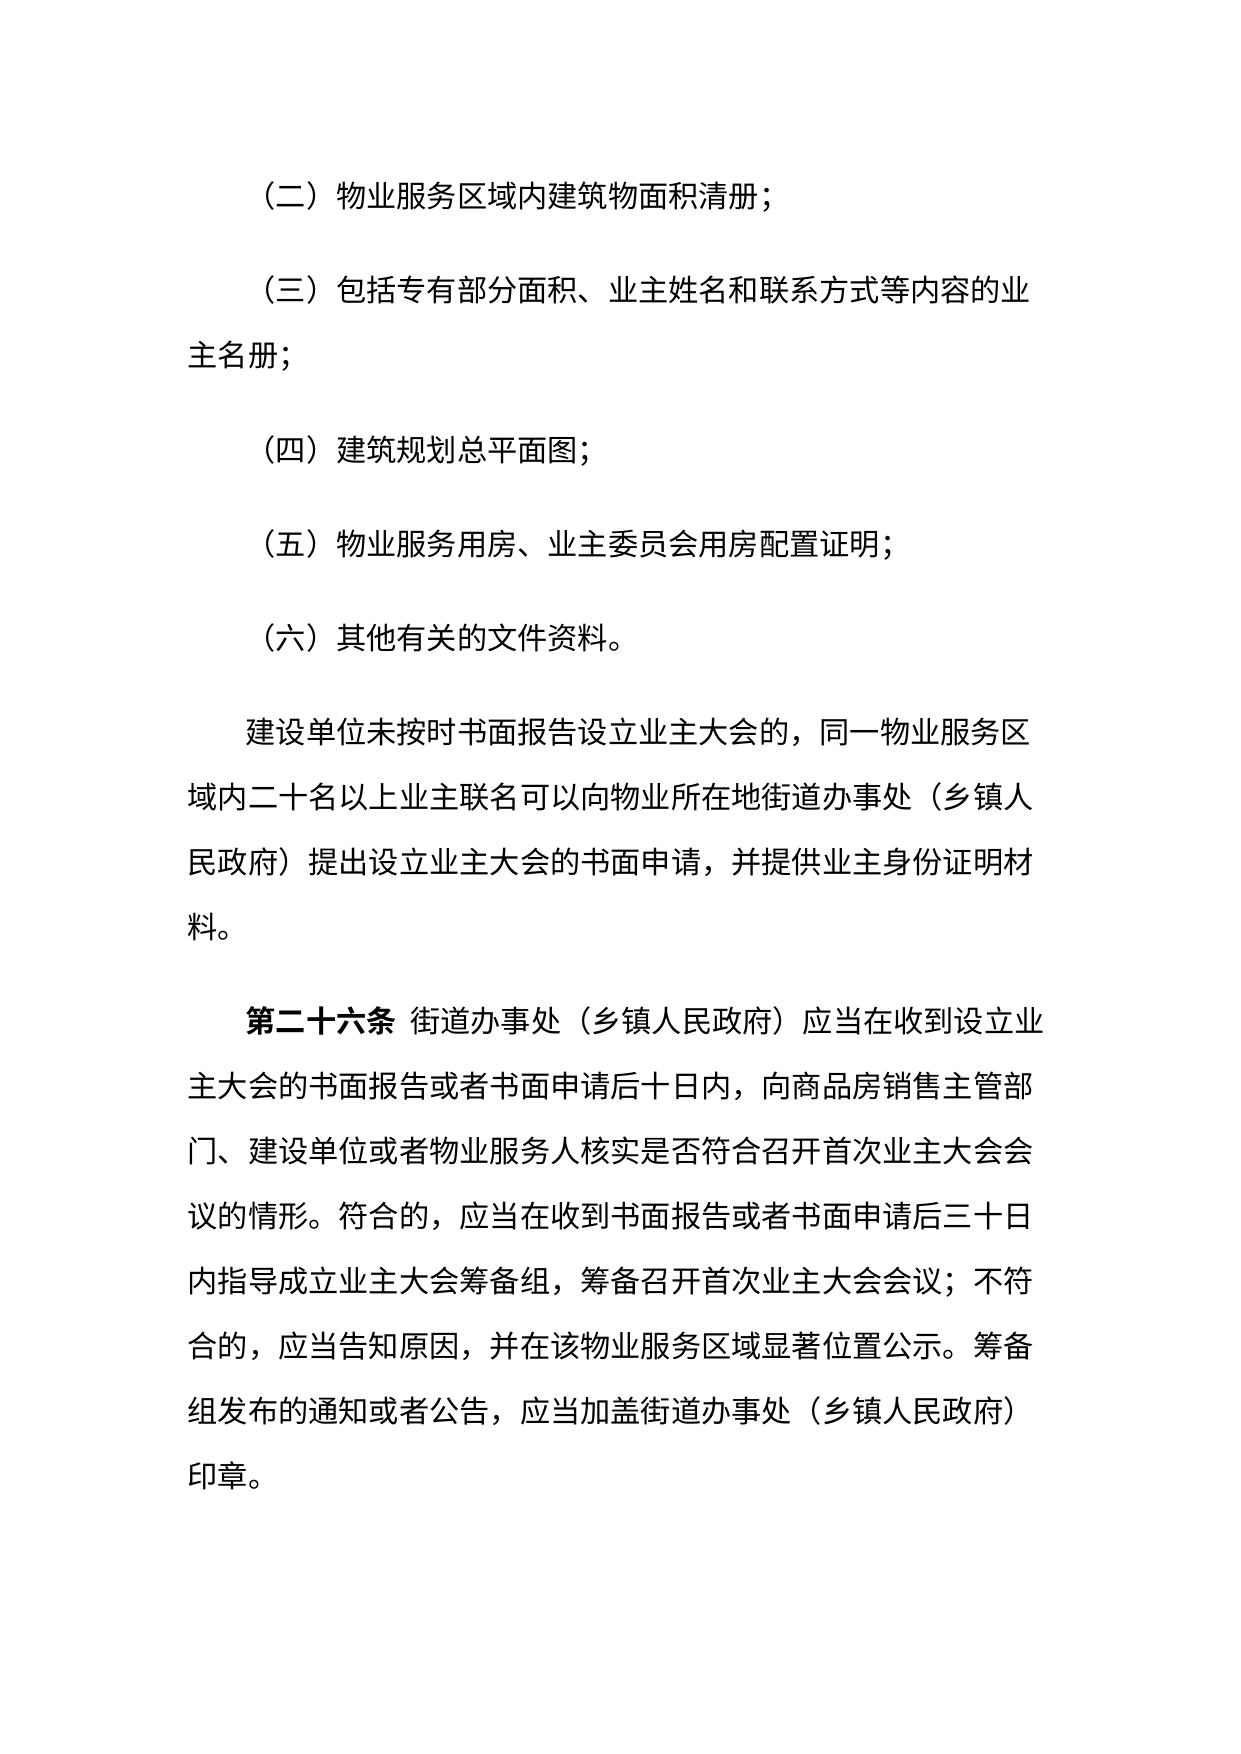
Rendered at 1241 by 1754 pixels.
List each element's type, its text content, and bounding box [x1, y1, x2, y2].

text 第二十六条 街道办事处（乡镇人民政府）应当在收到设立业主大会的书面报告或者书面申请后十日内，向商品房销售主管部门、建设单位或者物业服务人核实是否符合召开首次业主大会会议的情形。符合的，应当在收到书面报告或者书面申请后三十日内指导成立业主大会筹备组，筹备召开首次业主大会会议；不符合的，应当告知原因，并在该物业服务区域显著位置公示。筹备组发布的通知或者公告，应当加盖街道办事处（乡镇人民政府）印章。 [187, 987, 1053, 1507]
text （四）建筑规划总平面图； [187, 415, 1053, 480]
text （二）物业服务区域内建筑物面积清册； [187, 162, 1053, 227]
text 建设单位未按时书面报告设立业主大会的，同一物业服务区域内二十名以上业主联名可以向物业所在地街道办事处（乡镇人民政府）提出设立业主大会的书面申请，并提供业主身份证明材料。 [187, 698, 1053, 958]
text （六）其他有关的文件资料。 [187, 604, 1053, 669]
text （五）物业服务用房、业主委员会用房配置证明； [187, 509, 1053, 574]
text （三）包括专有部分面积、业主姓名和联系方式等内容的业主名册； [187, 256, 1053, 386]
